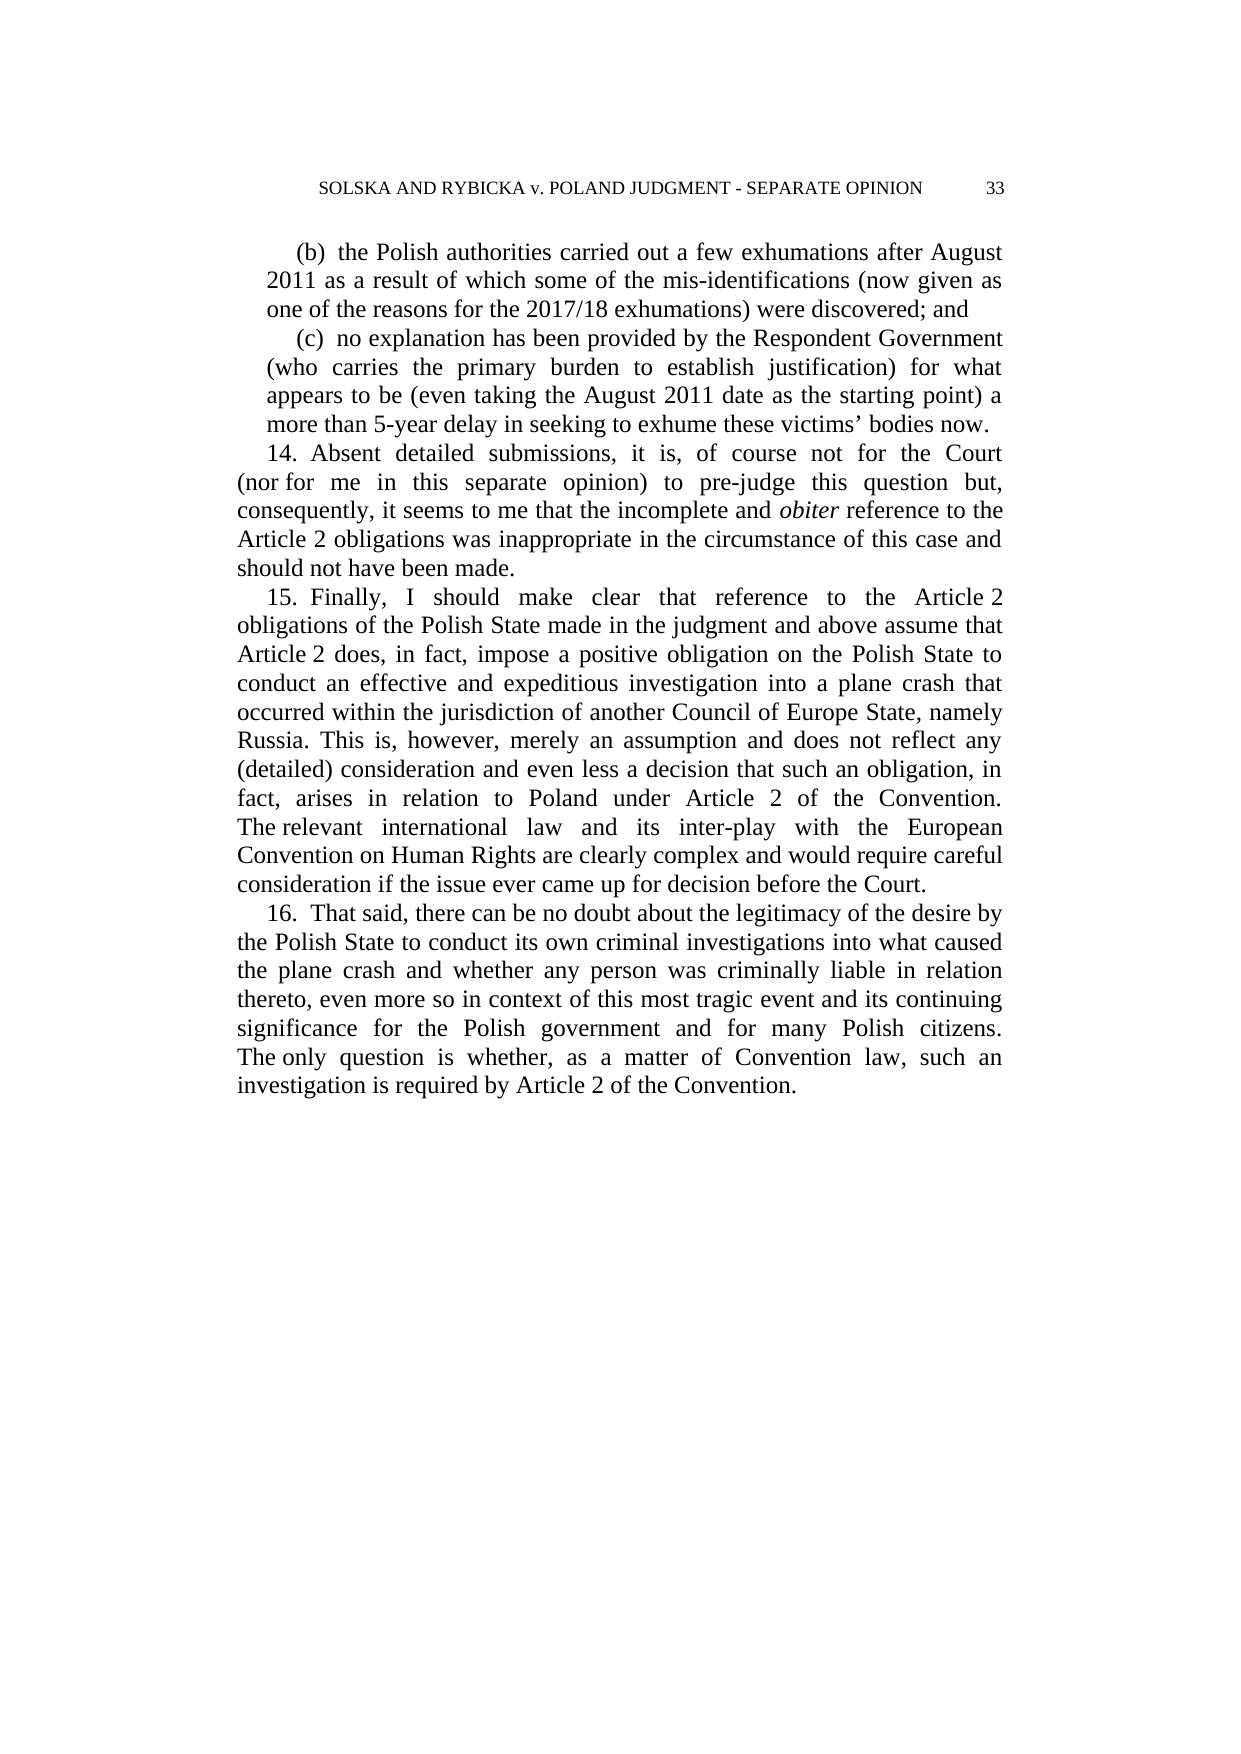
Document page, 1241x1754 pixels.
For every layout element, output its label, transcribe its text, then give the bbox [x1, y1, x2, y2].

text (b) the Polish authorities carried out a few exhumations after August 2011 as a result of which some of the mis-identifications (now given as one of the reasons for the 2017/18 exhumations) were discovered; and [266, 237, 1003, 323]
text 15. Absent detailed submissions, it is, of course not for the Court (nor for me in this separate opinion) to pre-judge this question but, consequently, it seems to me that the incomplete and obiter reference to the Article 2 obligations was inappropriate in the circumstance of this case and should not have been made. [237, 438, 1003, 582]
text 17. That said, there can be no doubt about the legitimacy of the desire by the Polish State to conduct its own criminal investigations into what caused the plane crash and whether any person was criminally liable in relation thereto, even more so in context of this most tragic event and its continuing significance for the Polish government and for many Polish citizens. The only question is whether, as a matter of Convention law, such an investigation is required by Article 2 of the Convention. [237, 898, 1003, 1099]
text 16. Finally, I should make clear that reference to the Article 2 obligations of the Polish State made in the judgment and above assume that Article 2 does, in fact, impose a positive obligation on the Polish State to conduct an effective and expeditious investigation into a plane crash that occurred within the jurisdiction of another Council of Europe State, namely Russia. This is, however, merely an assumption and does not reflect any (detailed) consideration and even less a decision that such an obligation, in fact, arises in relation to Poland under Article 2 of the Convention. The relevant international law and its inter-play with the European Convention on Human Rights are clearly complex and would require careful consideration if the issue ever came up for decision before the Court. [237, 582, 1003, 898]
text (c) no explanation has been provided by the Respondent Government (who carries the primary burden to establish justification) for what appears to be (even taking the August 2011 date as the starting point) a more than 5-year delay in seeking to exhume these victims’ bodies now. [266, 323, 1003, 438]
